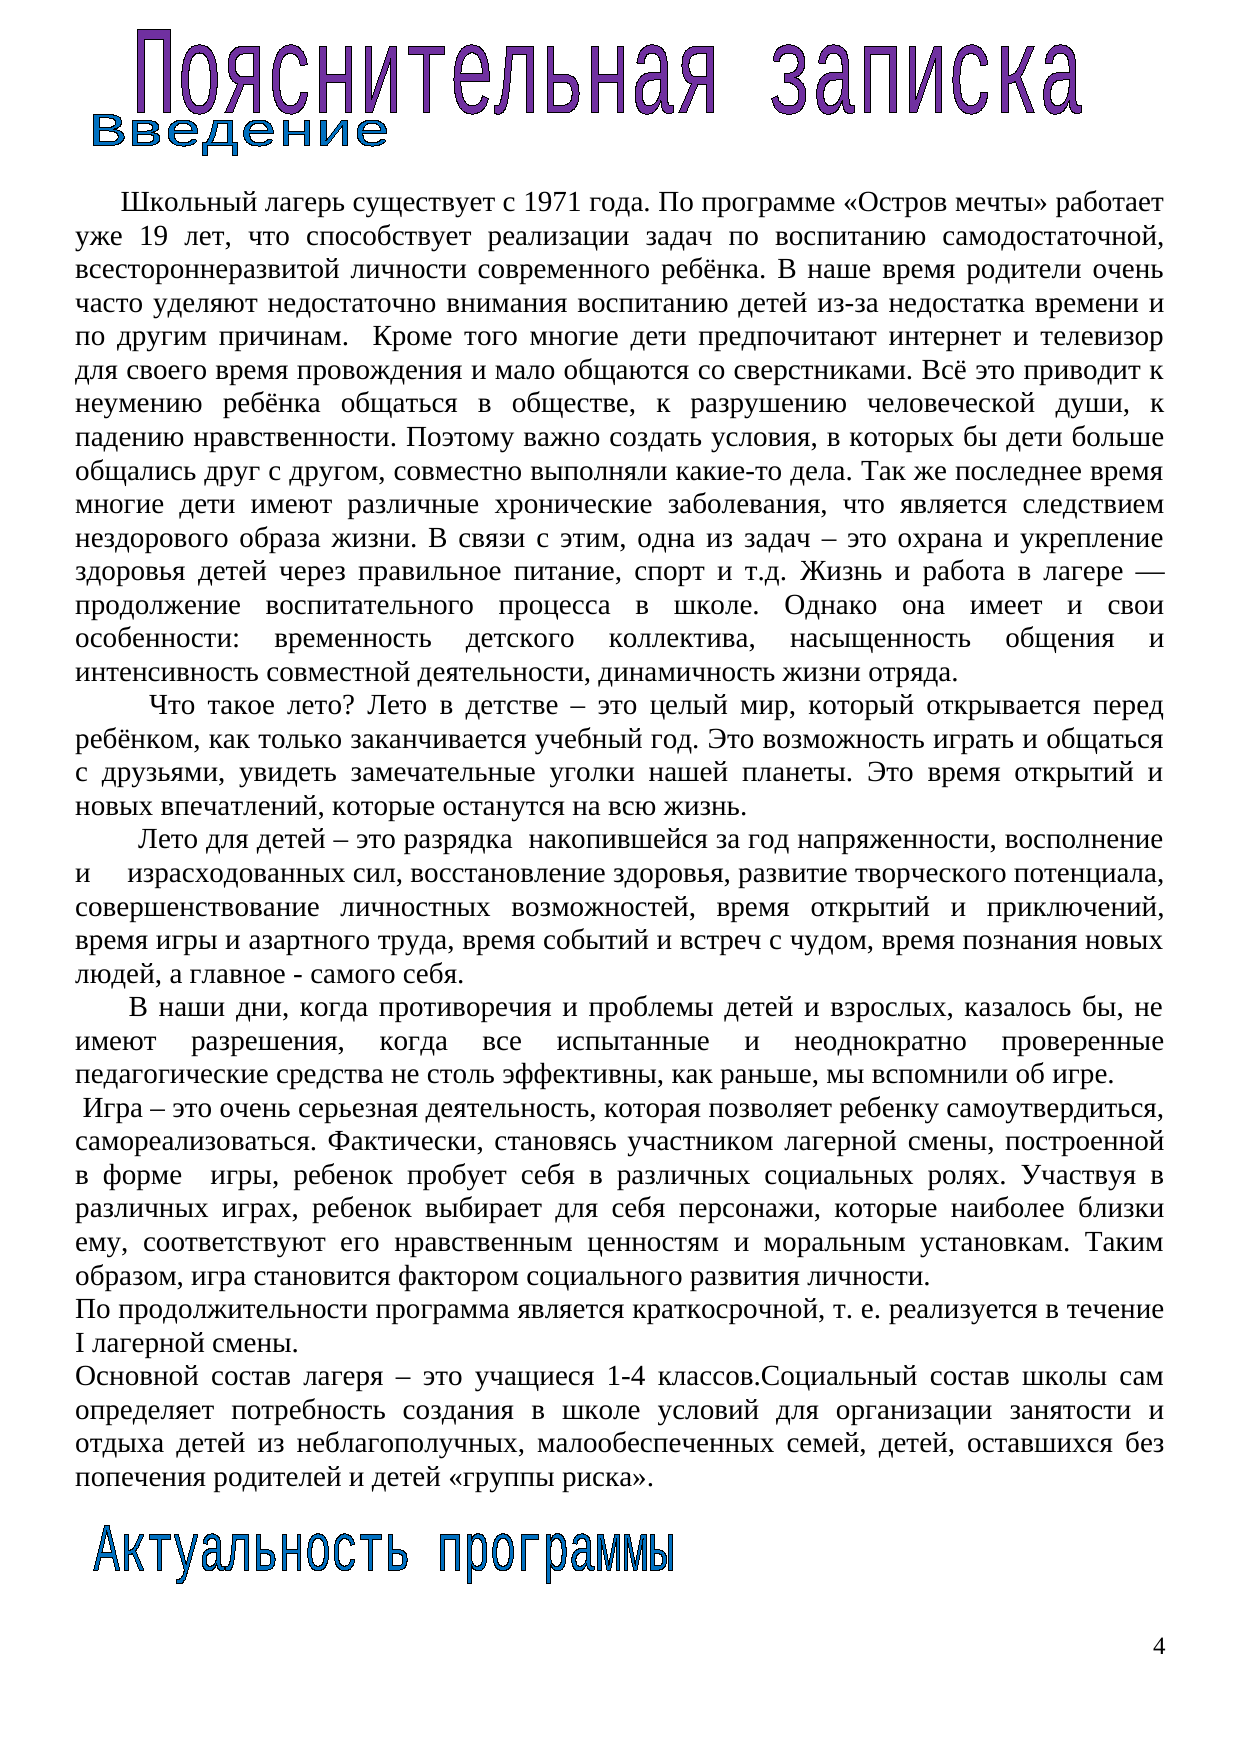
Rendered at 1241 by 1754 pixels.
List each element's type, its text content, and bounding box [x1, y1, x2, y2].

text Что такое лето? Лето в детстве – это целый мир, который открывается перед ребёнком, как только заканчивается учебный год. Это возможность играть и общаться с друзьями, увидеть замечательные уголки нашей планеты. Это время открытий и новых впечатлений, которые останутся на всю жизнь. [75, 687, 1165, 822]
text Лето для детей – это разрядка накопившейся за год напряженности, восполнение и израсходованных сил, восстановление здоровья, развитие творческого потенциала, совершенствование личностных возможностей, время открытий и приключений, время игры и азартного труда, время событий и встреч с чудом, время познания новых людей, а главное - самого себя. [75, 822, 1165, 989]
text Школьный лагерь существует с 1971 года. По программе «Остров мечты» работает уже 19 лет, что способствует реализации задач по воспитанию самодостаточной, всестороннеразвитой личности современного ребёнка. В наше время родители очень часто уделяют недостаточно внимания воспитанию детей из-за недостатка времени и по другим причинам. Кроме того многие дети предпочитают интернет и телевизор для своего время провождения и мало общаются со сверстниками. Всё это приводит к неумению ребёнка общаться в обществе, к разрушению человеческой души, к падению нравственности. Поэтому важно создать условия, в которых бы дети больше общались друг с другом, совместно выполняли какие-то дела. Так же последнее время многие дети имеют различные хронические заболевания, что является следствием нездорового образа жизни. В связи с этим, одна из задач – это охрана и укрепление здоровья детей через правильное питание, спорт и т.д. Жизнь и работа в лагере — продолжение воспитательного процесса в школе. Однако она имеет и свои особенности: временность детского коллектива, насыщенность общения и интенсивность совместной деятельности, динамичность жизни отряда. [75, 184, 1165, 687]
text Основной состав лагеря – это учащиеся 1-4 классов.Социальный состав школы сам определяет потребность создания в школе условий для организации занятости и отдыха детей из неблагополучных, малообеспеченных семей, детей, оставшихся без попечения родителей и детей «группы риска». [75, 1358, 1165, 1492]
text По продолжительности программа является краткосрочной, т. е. реализуется в течение I лагерной смены. [75, 1291, 1165, 1358]
text В наши дни, когда противоречия и проблемы детей и взрослых, казалось бы, не имеют разрешения, когда все испытанные и неоднократно проверенные педагогические средства не столь эффективны, как раньше, мы вспомнили об игре. [75, 989, 1165, 1090]
text Игра – это очень серьезная деятельность, которая позволяет ребенку самоутвердиться, самореализоваться. Фактически, становясь участником лагерной смены, построенной в форме игры, ребенок пробует себя в различных социальных ролях. Участвуя в различных играх, ребенок выбирает для себя персонажи, которые наиболее близки ему, соответствуют его нравственным ценностям и моральным установкам. Таким образом, игра становится фактором социального развития личности. [75, 1090, 1165, 1291]
